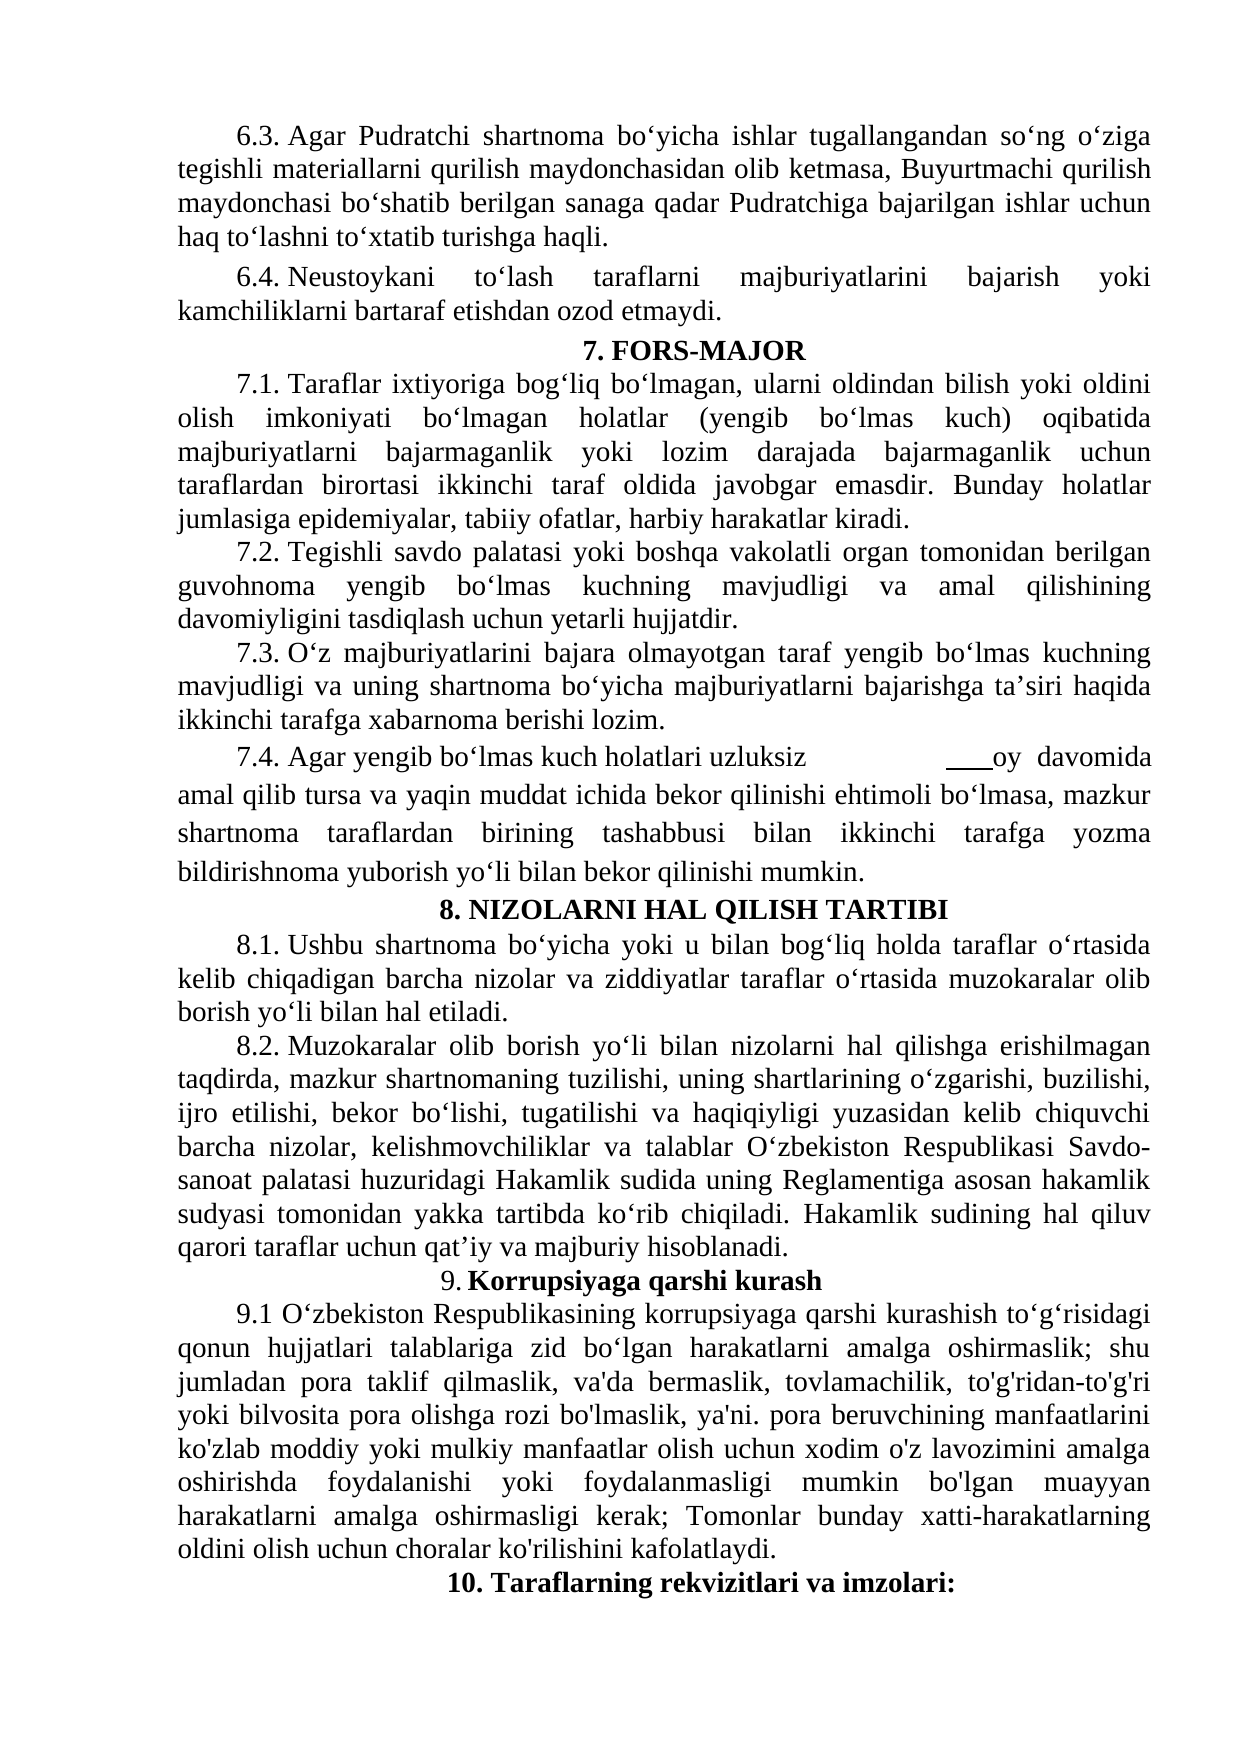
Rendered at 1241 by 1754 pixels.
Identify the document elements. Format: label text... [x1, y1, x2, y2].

text 8.1. Ushbu shartnoma boʻyicha yoki u bilan bogʻliq holda taraflar oʻrtasida kelib chiqadigan barcha nizolar va ziddiyatlar taraflar oʻrtasida muzokaralar olib borish yoʻli bilan hal etiladi. [177, 927, 1151, 1028]
text 6.4. Neustoykani toʻlash taraflarni majburiyatlarini bajarish yoki kamchiliklarni bartaraf etishdan ozod etmaydi. [177, 259, 1152, 326]
text 7.3. Oʻz majburiyatlarini bajara olmayotgan taraf yengib boʻlmas kuchning mavjudligi va uning shartnoma boʻyicha majburiyatlarni bajarishga taʼsiri haqida ikkinchi tarafga xabarnoma berishi lozim. [177, 635, 1152, 736]
text 9.1 O‘zbekiston Respublikasining korrupsiyaga qarshi kurashish to‘g‘risidagi qonun hujjatlari talablariga zid bo‘lgan harakatlarni amalga oshirmaslik; shu jumladan pora taklif qilmaslik, va'da bermaslik, tovlamachilik, to'g'ridan-to'g'ri yoki bilvosita pora olishga rozi bo'lmaslik, ya'ni. pora beruvchining manfaatlarini ko'zlab moddiy yoki mulkiy manfaatlar olish uchun xodim o'z lavozimini amalga oshirishda foydalanishi yoki foydalanmasligi mumkin bo'lgan muayyan harakatlarni amalga oshirmasligi kerak; Tomonlar bunday xatti-harakatlarning oldini olish uchun choralar ko'rilishini kafolatlaydi. [177, 1297, 1151, 1565]
text 7.1. Taraflar ixtiyoriga bogʻliq boʻlmagan, ularni oldindan bilish yoki oldini olish imkoniyati boʻlmagan holatlar (yengib boʻlmas kuch) oqibatida majburiyatlarni bajarmaganlik yoki lozim darajada bajarmaganlik uchun taraflardan birortasi ikkinchi taraf oldida javobgar emasdir. Bunday holatlar jumlasiga epidemiyalar, tabiiy ofatlar, harbiy harakatlar kiradi. [177, 367, 1152, 534]
text 8. NIZOLARNI HAL QILISH TARTIBI [177, 889, 1152, 927]
text 6.3. Agar Pudratchi shartnoma boʻyicha ishlar tugallangandan soʻng oʻziga tegishli materiallarni qurilish maydonchasidan olib ketmasa, Buyurtmachi qurilish maydonchasi boʻshatib berilgan sanaga qadar Pudratchiga bajarilgan ishlar uchun haq toʻlashni toʻxtatib turishga haqli. [177, 118, 1152, 252]
text 8.2. Muzokaralar olib borish yoʻli bilan nizolarni hal qilishga erishilmagan taqdirda, mazkur shartnomaning tuzilishi, uning shartlarining oʻzgarishi, buzilishi, ijro etilishi, bekor boʻlishi, tugatilishi va haqiqiyligi yuzasidan kelib chiquvchi barcha nizolar, kelishmovchiliklar va talablar Oʻzbekiston Respublikasi Savdo- sanoat palatasi huzuridagi Hakamlik sudida uning Reglamentiga asosan hakamlik sudyasi tomonidan yakka tartibda koʻrib chiqiladi. Hakamlik sudining hal qiluv qarori taraflar uchun qatʼiy va majburiy hisoblanadi. [177, 1028, 1151, 1263]
text 10. Taraflarning rekvizitlari va imzolari: [251, 1565, 1152, 1598]
text 7.4. Agar yengib boʻlmas kuch holatlari uzluksiz oy davomida amal qilib tursa va yaqin muddat ichida bekor qilinishi ehtimoli boʻlmasa, mazkur shartnoma taraflardan birining tashabbusi bilan ikkinchi tarafga yozma bildirishnoma yuborish yoʻli bilan bekor qilinishi mumkin. [177, 736, 1152, 889]
text 7.2. Tegishli savdo palatasi yoki boshqa vakolatli organ tomonidan berilgan guvohnoma yengib boʻlmas kuchning mavjudligi va amal qilishining davomiyligini tasdiqlash uchun yetarli hujjatdir. [177, 534, 1152, 635]
text 9. Korrupsiyaga qarshi kurash [177, 1263, 1151, 1297]
text 7. FORS-MAJOR [177, 333, 1152, 367]
